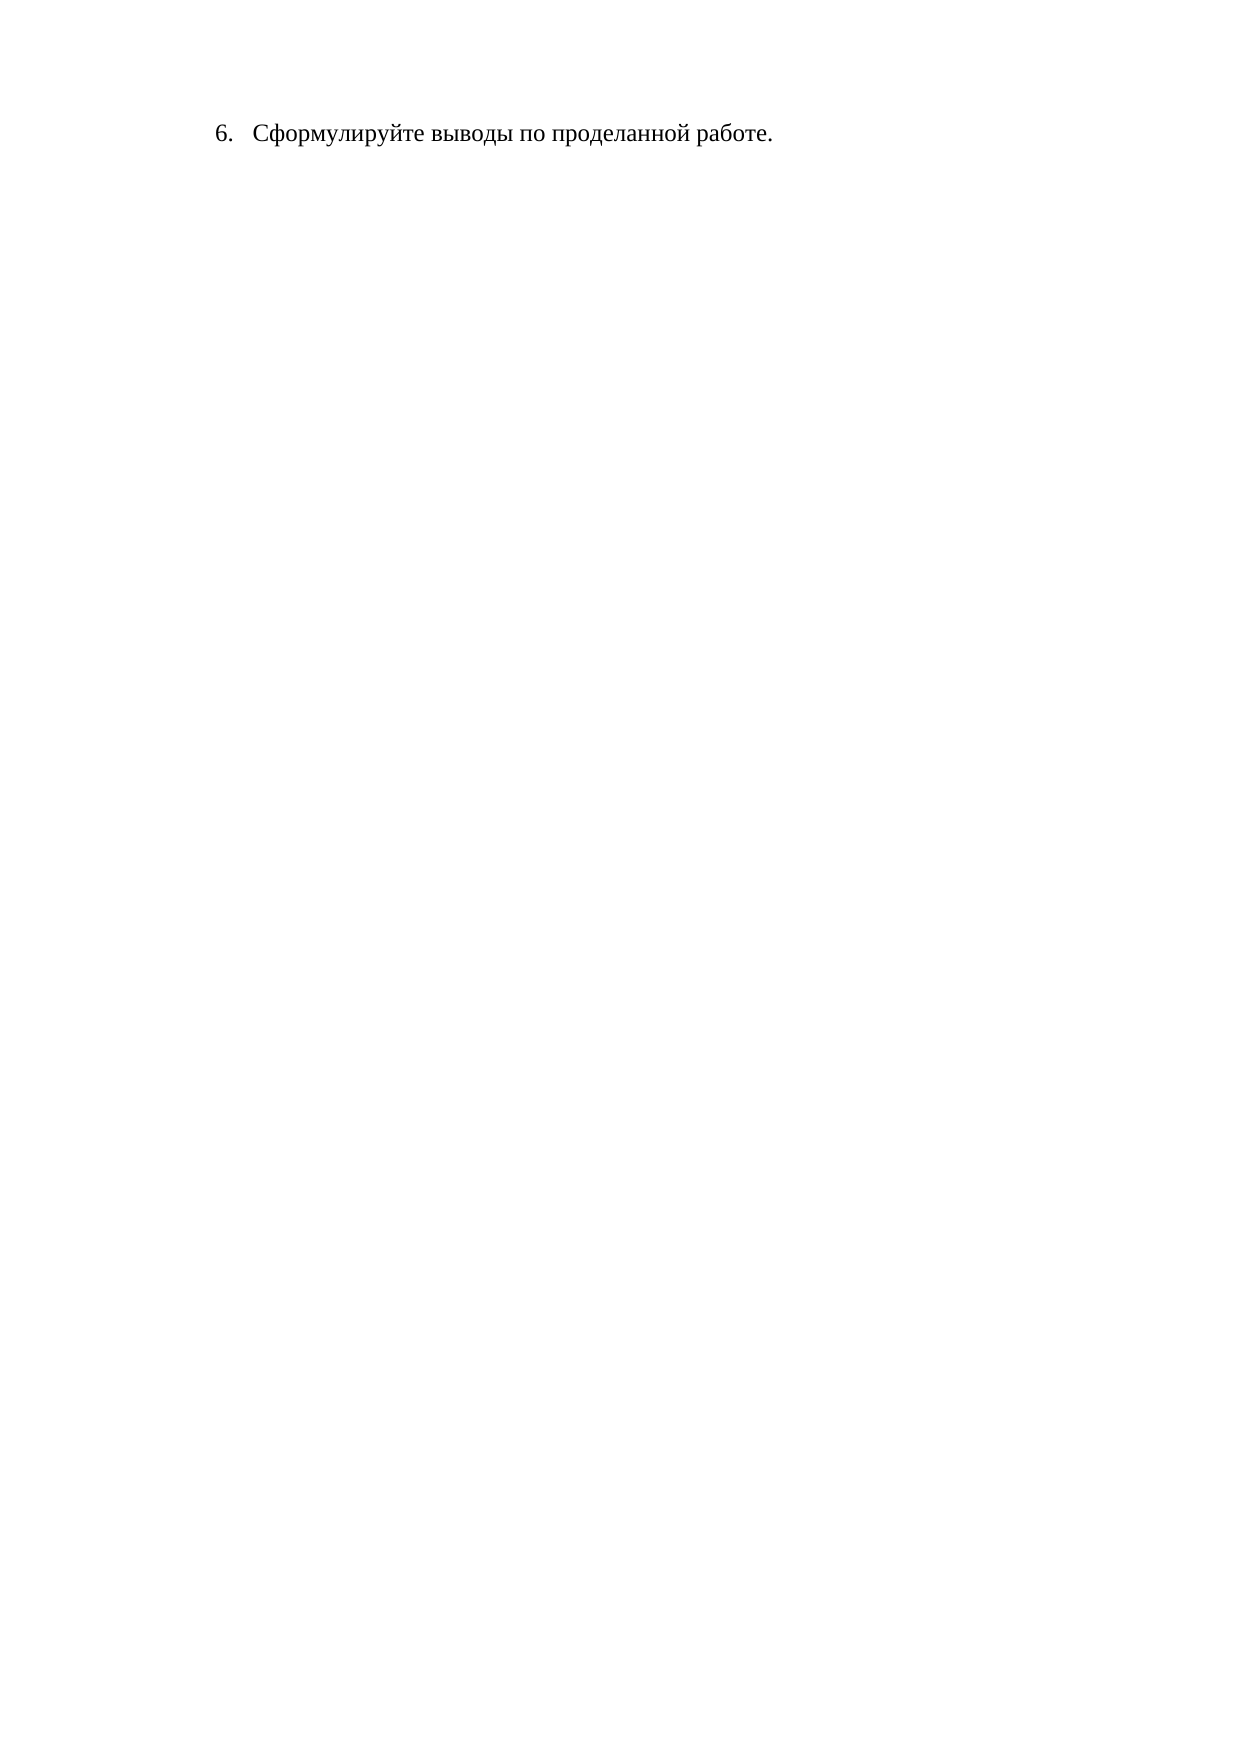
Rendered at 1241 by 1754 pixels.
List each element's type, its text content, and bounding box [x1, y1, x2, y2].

list Сформулируйте выводы по проделанной работе. [215, 118, 1152, 147]
